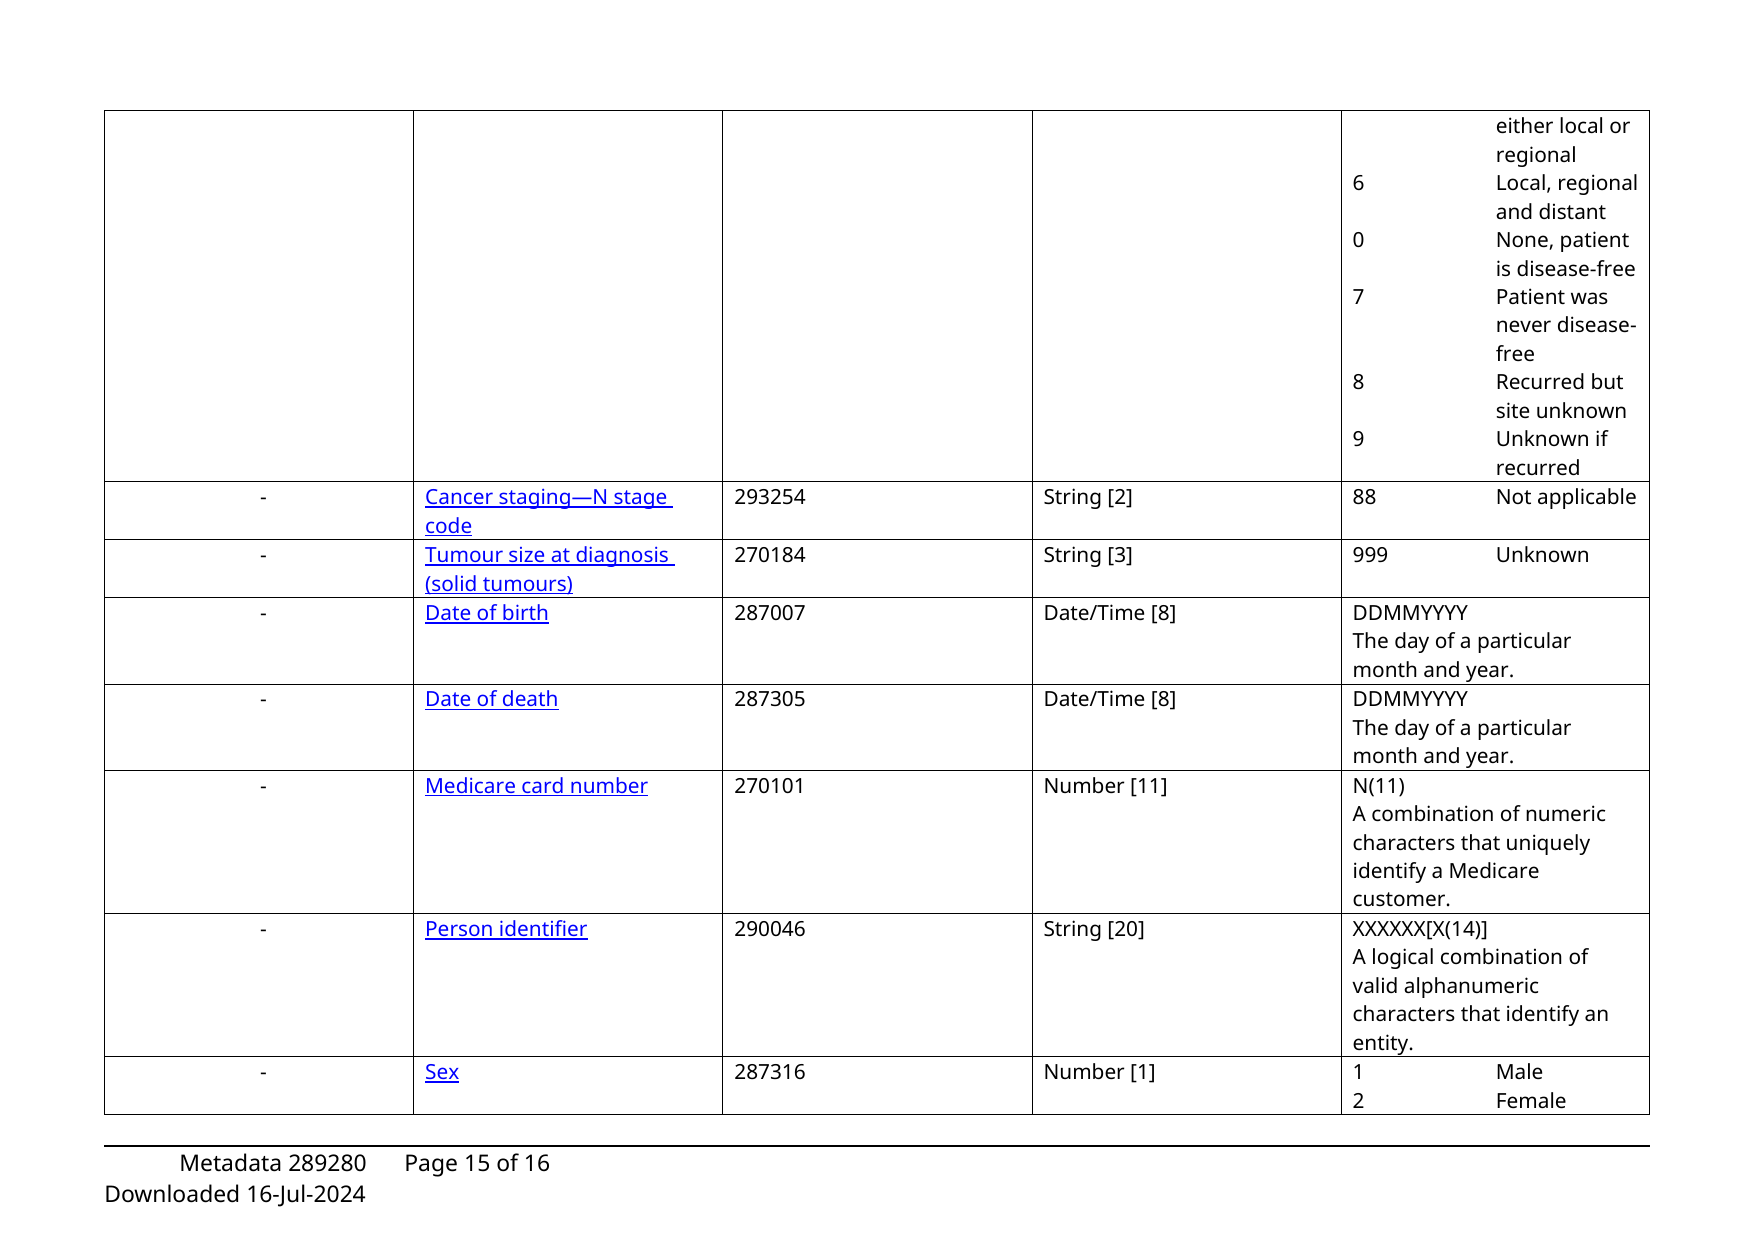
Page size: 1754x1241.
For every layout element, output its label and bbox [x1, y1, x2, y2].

table_header [1342, 1057, 1649, 1114]
table_header [414, 598, 722, 684]
table_header [1033, 482, 1341, 539]
table_header [105, 1057, 413, 1114]
table_header [105, 540, 413, 597]
table_header [414, 111, 722, 481]
table_header [723, 1057, 1032, 1114]
table_header [1342, 771, 1649, 913]
table_header [723, 540, 1032, 597]
table_header [723, 598, 1032, 684]
table_header [723, 914, 1032, 1056]
table_header [105, 685, 413, 770]
table_header [1033, 598, 1341, 684]
table_header [414, 1057, 722, 1114]
table_header [1342, 598, 1649, 684]
table_header [723, 771, 1032, 913]
table_header [1033, 111, 1341, 481]
table_header [723, 111, 1032, 481]
table_header [1033, 914, 1341, 1056]
table_header [1033, 1057, 1341, 1114]
table_header [414, 771, 722, 913]
table_header [105, 482, 413, 539]
table_header [1033, 685, 1341, 770]
table_header [414, 914, 722, 1056]
table_header [105, 914, 413, 1056]
table_header [414, 482, 722, 539]
table_header [723, 482, 1032, 539]
table_header [414, 685, 722, 770]
table_header [1342, 685, 1649, 770]
table_header [105, 771, 413, 913]
table_header [1033, 540, 1341, 597]
table_header [105, 598, 413, 684]
table_header [414, 540, 722, 597]
table_header [1033, 771, 1341, 913]
table_header [1342, 482, 1649, 539]
table_header [723, 685, 1032, 770]
table_header [1342, 540, 1649, 597]
table_header [1342, 914, 1649, 1056]
table_header [105, 111, 413, 481]
table_header [1342, 111, 1649, 481]
